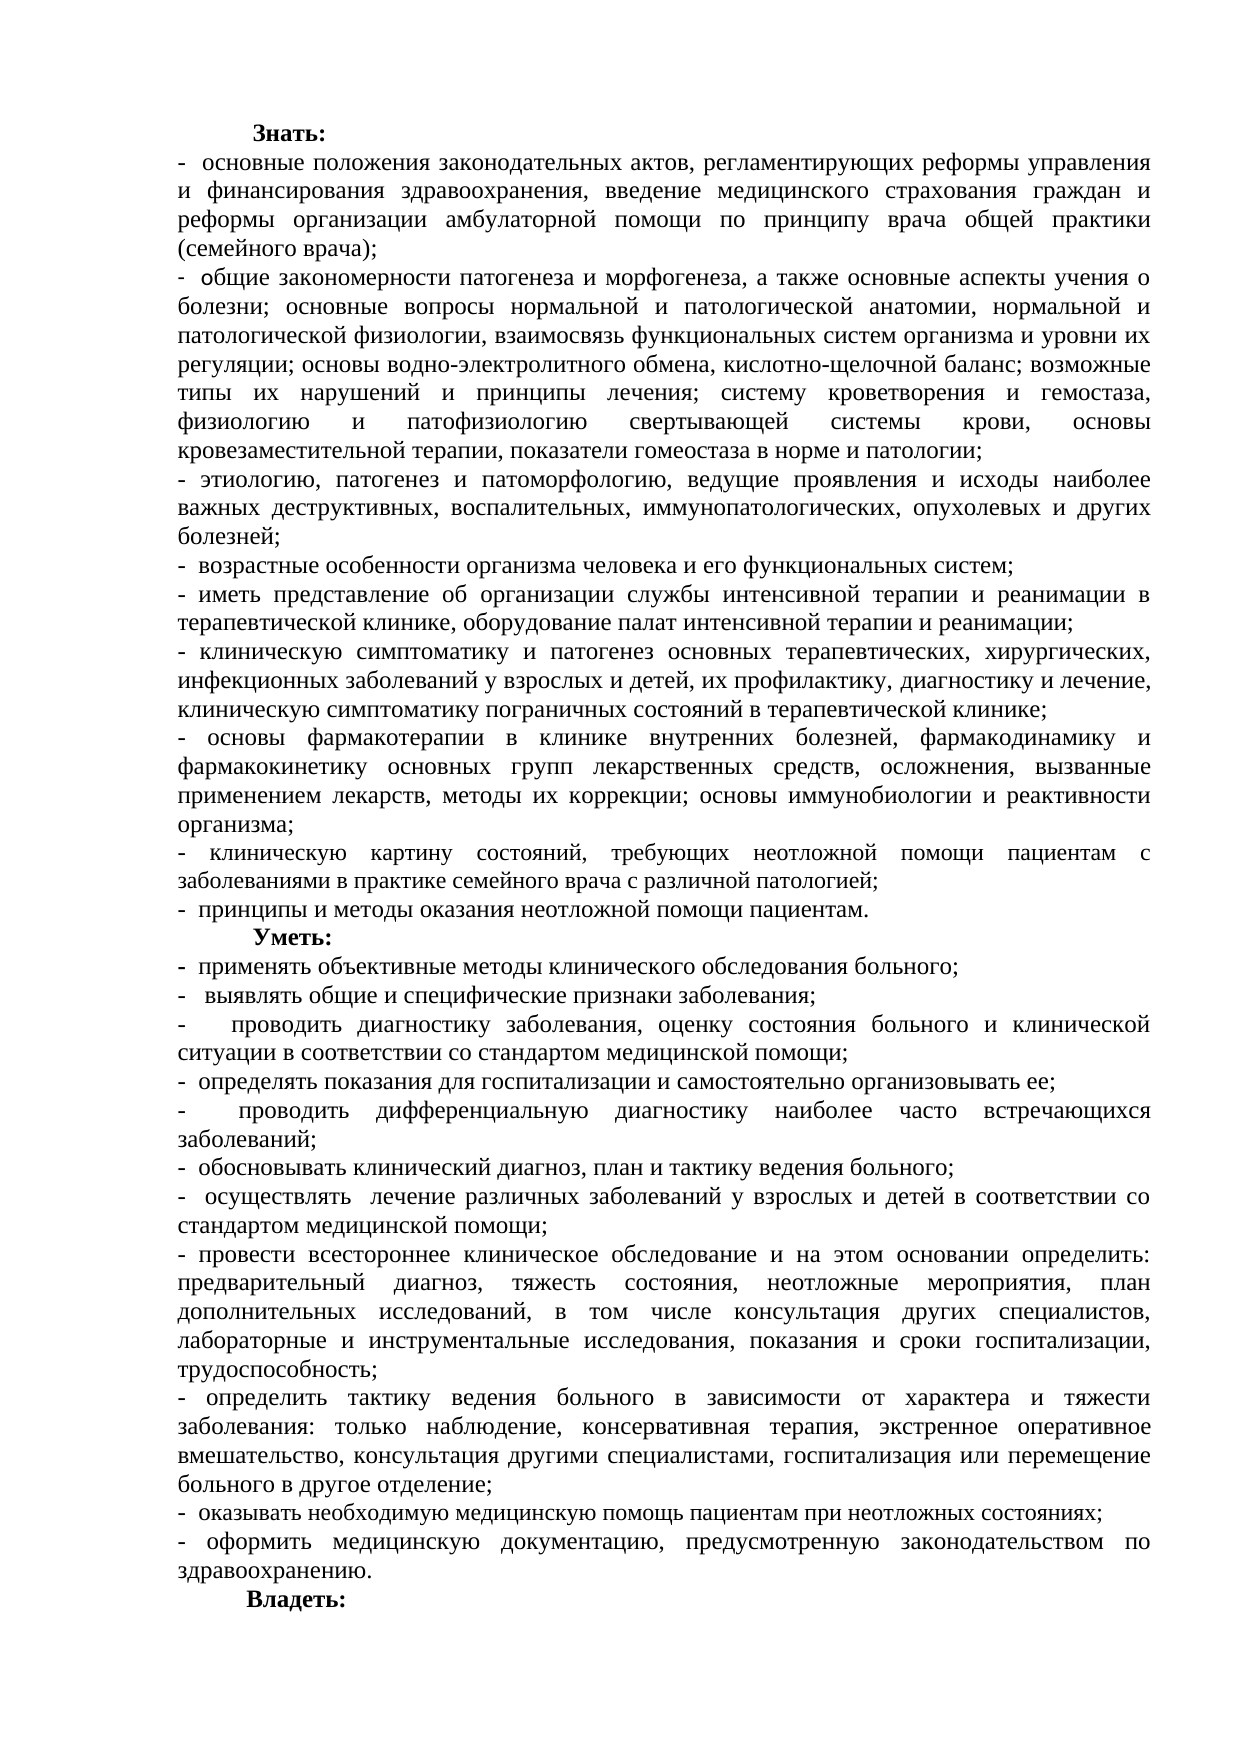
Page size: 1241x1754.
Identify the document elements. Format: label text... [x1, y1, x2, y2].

text - обосновывать клинический диагноз, план и тактику ведения больного; [177, 1152, 1152, 1181]
text Владеть: [177, 1584, 1152, 1612]
text - общие закономерности патогенеза и морфогенеза, а также основные аспекты учения о болезни; основные вопросы нормальной и патологической анатомии, нормальной и патологической физиологии, взаимосвязь функциональных систем организма и уровни их регуляции; основы водно-электролитного обмена, кислотно-щелочной баланс; возможные типы их нарушений и принципы лечения; систему кроветворения и гемостаза, физиологию и патофизиологию свертывающей системы крови, основы кровезаместительной терапии, показатели гомеостаза в норме и патологии; [177, 262, 1152, 464]
text - оформить медицинскую документацию, предусмотренную законодательством по здравоохранению. [177, 1526, 1152, 1584]
text - принципы и методы оказания неотложной помощи пациентам. [177, 894, 1152, 922]
text - иметь представление об организации службы интенсивной терапии и реанимации в терапевтической клинике, оборудование палат интенсивной терапии и реанимации; [177, 579, 1152, 636]
text - определять показания для госпитализации и самостоятельно организовывать ее; [177, 1066, 1152, 1095]
text - клиническую симптоматику и патогенез основных терапевтических, хирургических, инфекционных заболеваний у взрослых и детей, их профилактику, диагностику и лечение, клиническую симптоматику пограничных состояний в терапевтической клинике; [177, 636, 1152, 722]
text Знать: [177, 118, 1152, 147]
text - выявлять общие и специфические признаки заболевания; [177, 980, 1152, 1009]
text - основы фармакотерапии в клинике внутренних болезней, фармакодинамику и фармакокинетику основных групп лекарственных средств, осложнения, вызванные применением лекарств, методы их коррекции; основы иммунобиологии и реактивности организма; [177, 722, 1152, 837]
text - этиологию, патогенез и патоморфологию, ведущие проявления и исходы наиболее важных деструктивных, воспалительных, иммунопатологических, опухолевых и других болезней; [177, 464, 1152, 550]
text - проводить дифференциальную диагностику наиболее часто встречающихся заболеваний; [177, 1095, 1152, 1152]
text - применять объективные методы клинического обследования больного; [177, 951, 1152, 980]
text - проводить диагностику заболевания, оценку состояния больного и клинической ситуации в соответствии со стандартом медицинской помощи; [177, 1009, 1152, 1066]
text Уметь: [177, 922, 1152, 951]
text - возрастные особенности организма человека и его функциональных систем; [177, 550, 1152, 579]
text - осуществлять лечение различных заболеваний у взрослых и детей в соответствии со стандартом медицинской помощи; [177, 1181, 1152, 1239]
text - оказывать необходимую медицинскую помощь пациентам при неотложных состояниях; [177, 1497, 1152, 1526]
text - определить тактику ведения больного в зависимости от характера и тяжести заболевания: только наблюдение, консервативная терапия, экстренное оперативное вмешательство, консультация другими специалистами, госпитализация или перемещение больного в другое отделение; [177, 1382, 1152, 1497]
text - основные положения законодательных актов, регламентирующих реформы управления и финансирования здравоохранения, введение медицинского страхования граждан и реформы организации амбулаторной помощи по принципу врача общей практики (семейного врача); [177, 147, 1152, 262]
text - провести всестороннее клиническое обследование и на этом основании определить: предварительный диагноз, тяжесть состояния, неотложные мероприятия, план дополнительных исследований, в том числе консультация других специалистов, лабораторные и инструментальные исследования, показания и сроки госпитализации, трудоспособность; [177, 1239, 1152, 1382]
text - клиническую картину состояний, требующих неотложной помощи пациентам с заболеваниями в практике семейного врача с различной патологией; [177, 837, 1152, 894]
